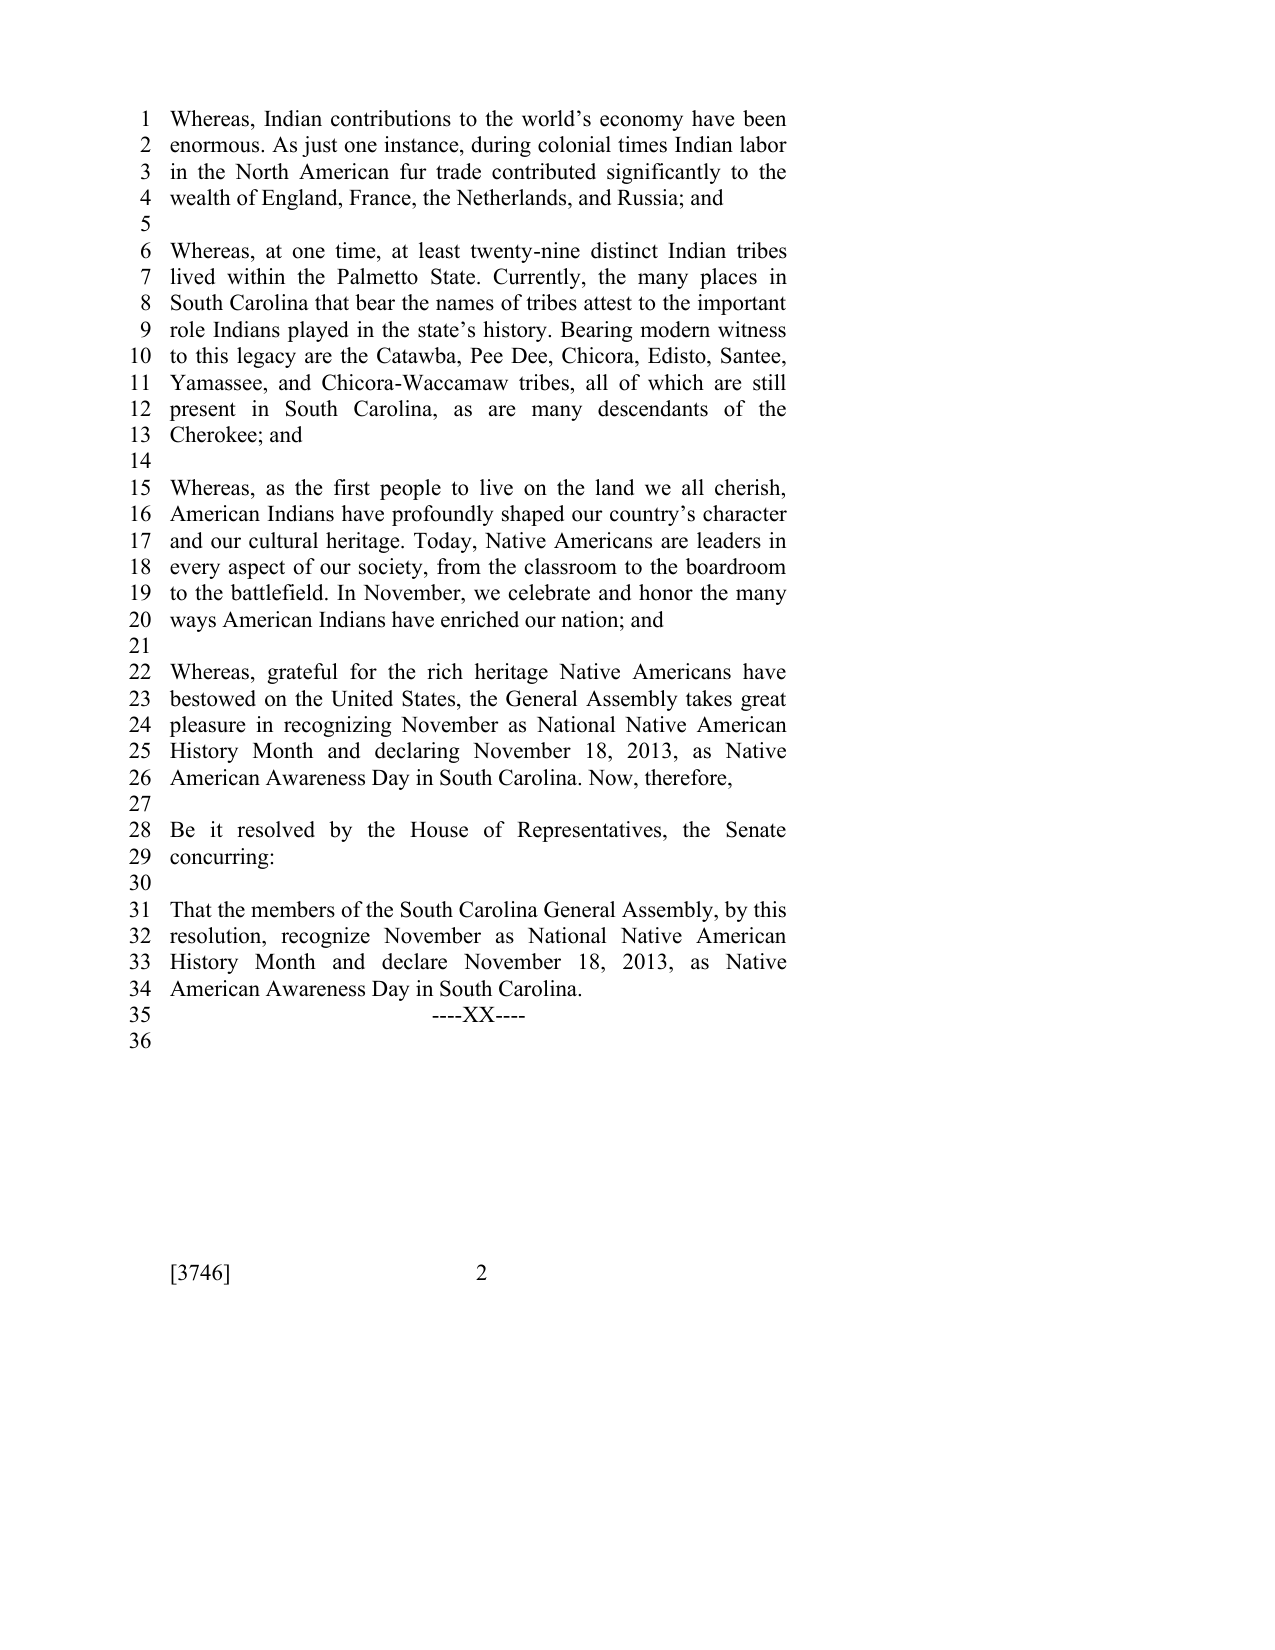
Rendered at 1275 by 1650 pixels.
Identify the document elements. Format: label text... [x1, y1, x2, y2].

text Whereas, as the first people to live on the land we all cherish, American Indians have profoundly shaped our country’s character and our cultural heritage. Today, Native Americans are leaders in every aspect of our society, from the classroom to the boardroom to the battlefield. In November, we celebrate and honor the many ways American Indians have enriched our nation; and [169, 474, 787, 632]
text That the members of the South Carolina General Assembly, by this resolution, recognize November as National Native American History Month and declare November 18, 2013, as Native American Awareness Day in South Carolina. [169, 896, 787, 1001]
text Be it resolved by the House of Representatives, the Senate concurring: [169, 817, 787, 869]
text Whereas, grateful for the rich heritage Native Americans have bestowed on the United States, the General Assembly takes great pleasure in recognizing November as National Native American History Month and declaring November 18, 2013, as Native American Awareness Day in South Carolina. Now, therefore, [169, 658, 787, 790]
text Whereas, at one time, at least twenty-nine distinct Indian tribes lived within the Palmetto State. Currently, the many places in South Carolina that bear the names of tribes attest to the important role Indians played in the state’s history. Bearing modern witness to this legacy are the Catawba, Pee Dee, Chicora, Edisto, Santee, Yamassee, and Chicora-Waccamaw tribes, all of which are still present in South Carolina, as are many descendants of the Cherokee; and [169, 237, 787, 448]
text ----XX---- [169, 1001, 787, 1027]
text Whereas, Indian contributions to the world’s economy have been enormous. As just one instance, during colonial times Indian labor in the North American fur trade contributed significantly to the wealth of England, France, the Netherlands, and Russia; and [169, 105, 787, 210]
